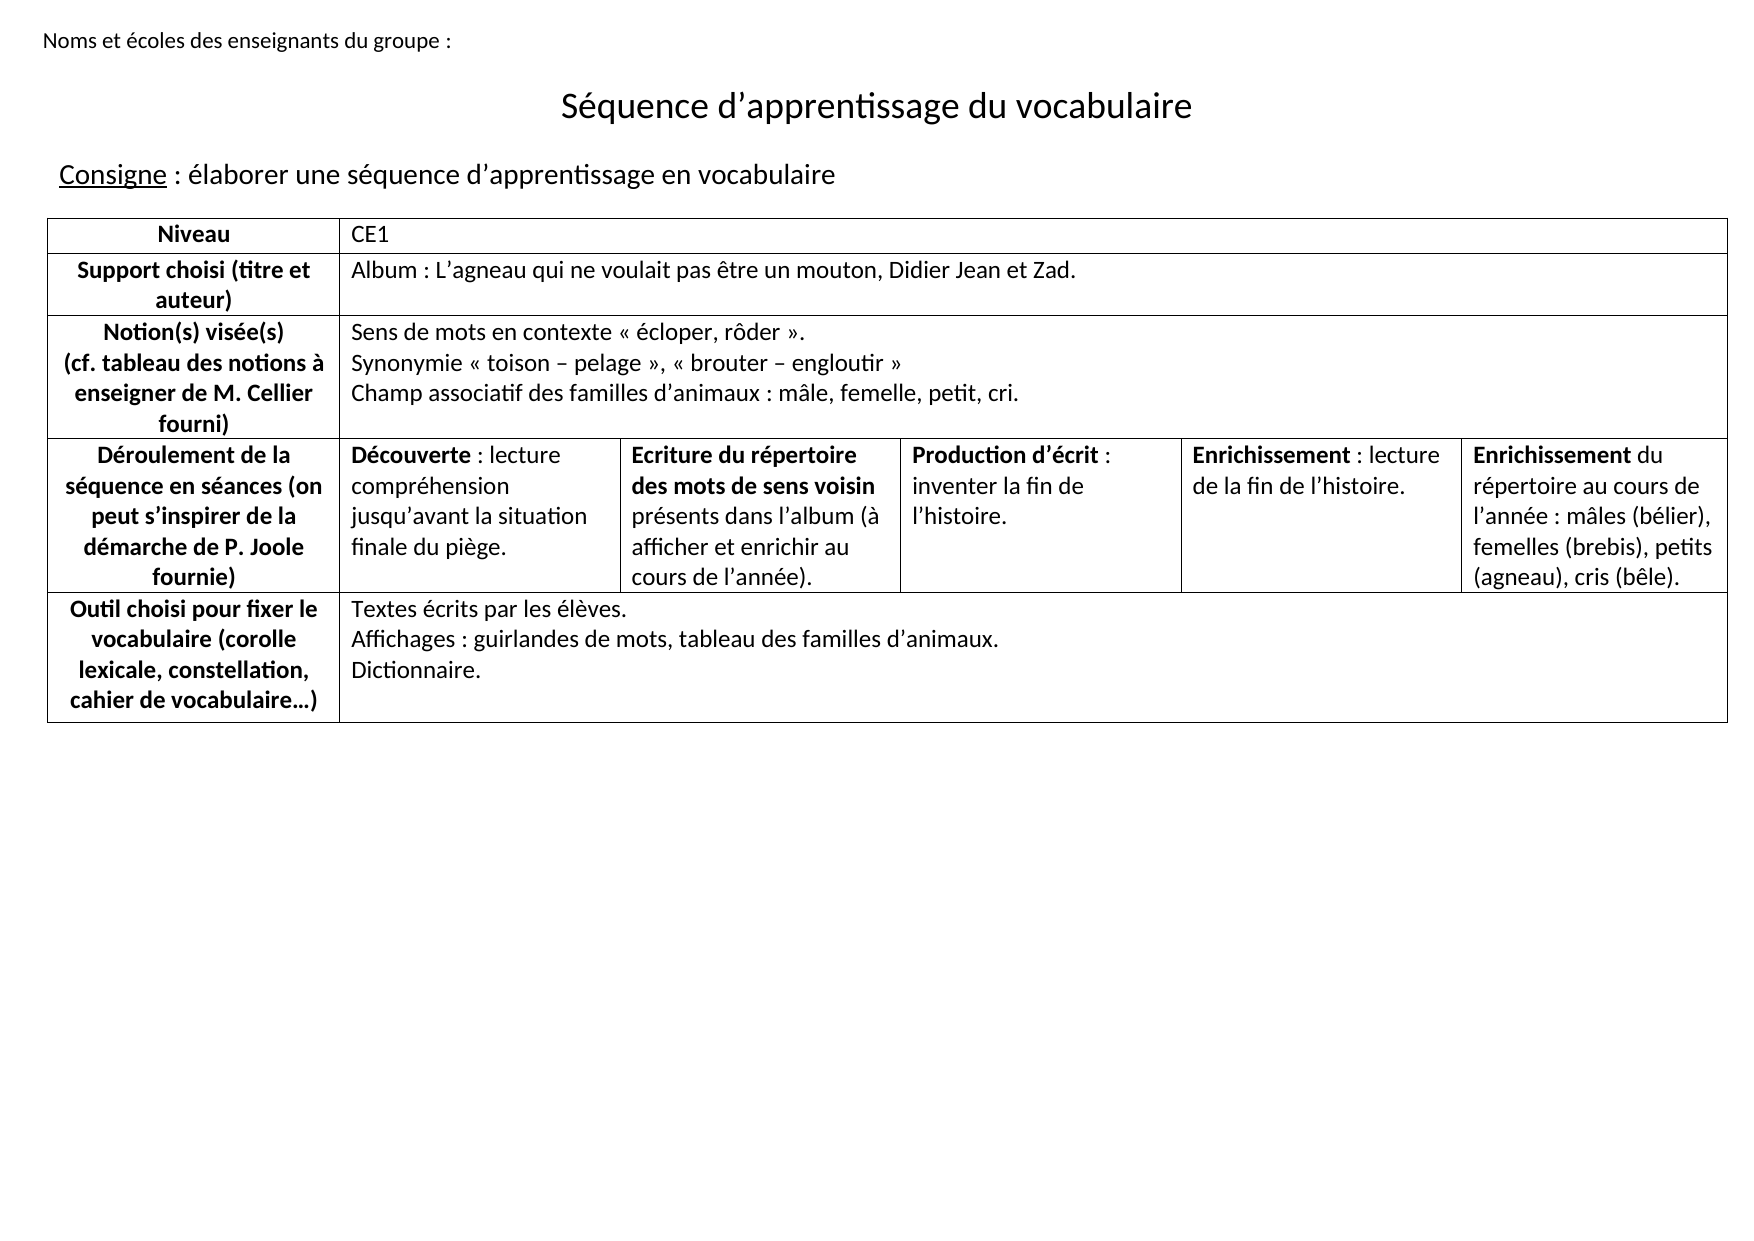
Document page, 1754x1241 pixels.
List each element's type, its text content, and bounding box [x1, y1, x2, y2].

table_cell Notion(s) visée(s) (cf. tableau des notions à enseigner de M. Cellier fourni) [48, 316, 339, 438]
table_cell Sens de mots en contexte « écloper, rôder ». Synonymie « toison – pelage », « brouter – engloutir » Champ associatif des familles d’animaux : mâle, femelle, petit, cri. [340, 316, 1727, 438]
table_header CE1 [340, 219, 1727, 253]
table_cell Production d’écrit : inventer la fin de l’histoire. [901, 439, 1181, 592]
text Séquence d’apprentissage du vocabulaire [59, 82, 1695, 128]
table_cell Enrichissement du répertoire au cours de l’année : mâles (bélier), femelles (brebis), petits (agneau), cris (bêle). [1462, 439, 1727, 592]
table_cell Support choisi (titre et auteur) [48, 254, 339, 315]
table_cell Déroulement de la séquence en séances (on peut s’inspirer de la démarche de P. Joole fournie) [48, 439, 339, 592]
table_cell Ecriture du répertoire des mots de sens voisin présents dans l’album (à afficher et enrichir au cours de l’année). [621, 439, 900, 592]
table_cell Découverte : lecture compréhension jusqu’avant la situation finale du piège. [340, 439, 620, 592]
table_cell Album : L’agneau qui ne voulait pas être un mouton, Didier Jean et Zad. [340, 254, 1727, 315]
table_cell Outil choisi pour fixer le vocabulaire (corolle lexicale, constellation, cahier de vocabulaire…) [48, 593, 339, 722]
table_cell Textes écrits par les élèves. Affichages : guirlandes de mots, tableau des familles d’animaux. Dictionnaire. [340, 593, 1727, 722]
table_header Niveau [48, 219, 339, 253]
table_cell Enrichissement : lecture de la fin de l’histoire. [1182, 439, 1461, 592]
text Consigne : élaborer une séquence d’apprentissage en vocabulaire [59, 156, 1695, 191]
